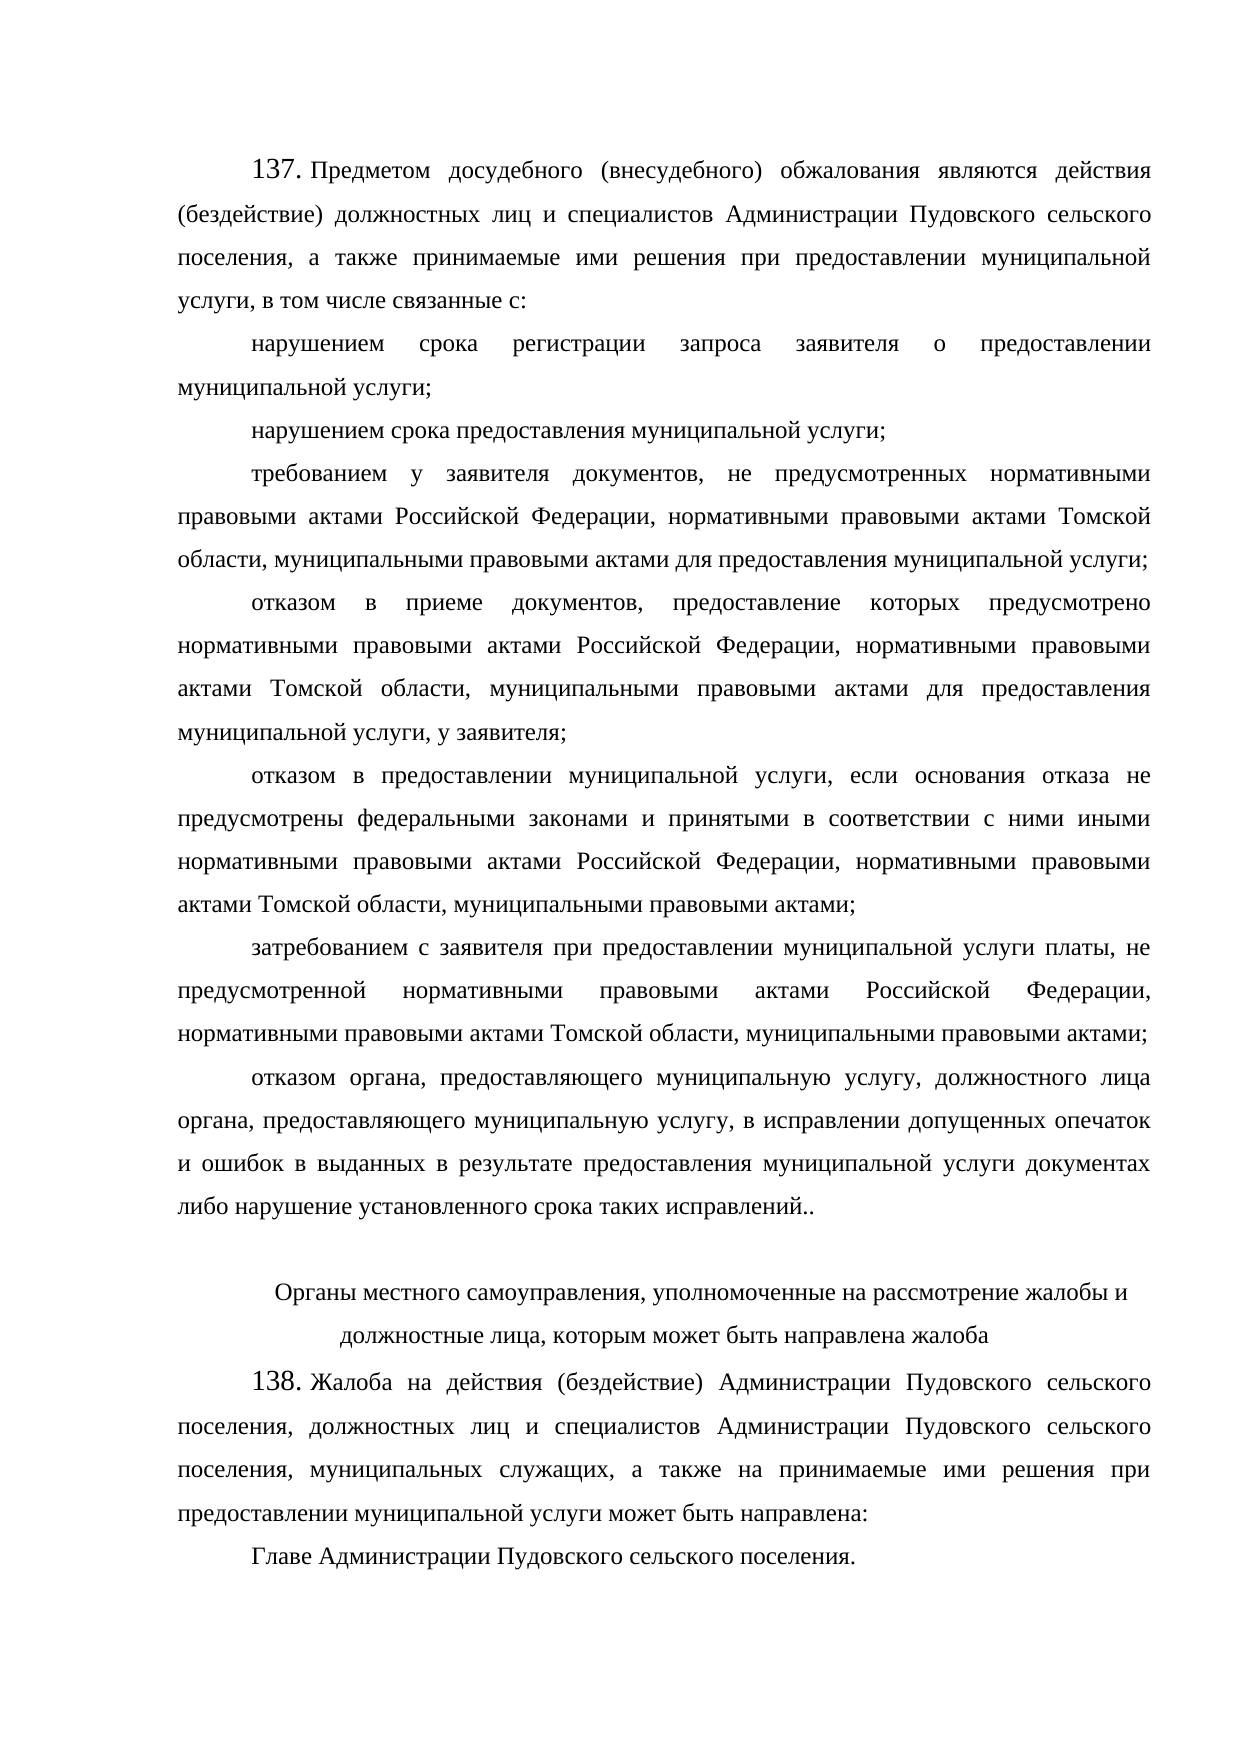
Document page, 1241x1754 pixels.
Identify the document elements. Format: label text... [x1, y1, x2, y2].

list требованием у заявителя документов, не предусмотренных нормативными правовыми актами Российской Федерации, нормативными правовыми актами Томской области, муниципальными правовыми актами для предоставления муниципальной услуги; [177, 458, 1152, 573]
list нарушением срока предоставления муниципальной услуги; [177, 415, 1152, 443]
list Предметом досудебного (внесудебного) обжалования являются действия (бездействие) должностных лиц и специалистов Администрации Пудовского сельского поселения, а также принимаемые ими решения при предоставлении муниципальной услуги, в том числе связанные с: [177, 151, 1152, 314]
list нарушением срока регистрации запроса заявителя о предоставлении муниципальной услуги; [177, 328, 1152, 400]
list отказом в предоставлении муниципальной услуги, если основания отказа не предусмотрены федеральными законами и принятыми в соответствии с ними иными нормативными правовыми актами Российской Федерации, нормативными правовыми актами Томской области, муниципальными правовыми актами; [177, 760, 1152, 918]
text отказом органа, предоставляющего муниципальную услугу, должностного лица органа, предоставляющего муниципальную услугу, в исправлении допущенных опечаток и ошибок в выданных в результате предоставления муниципальной услуги документах либо нарушение установленного срока таких исправлений.. [177, 1062, 1152, 1220]
text Главе Администрации Пудовского сельского поселения. [177, 1541, 1152, 1569]
list затребованием с заявителя при предоставлении муниципальной услуги платы, не предусмотренной нормативными правовыми актами Российской Федерации, нормативными правовыми актами Томской области, муниципальными правовыми актами; [177, 932, 1152, 1047]
list отказом в приеме документов, предоставление которых предусмотрено нормативными правовыми актами Российской Федерации, нормативными правовыми актами Томской области, муниципальными правовыми актами для предоставления муниципальной услуги, у заявителя; [177, 587, 1152, 745]
list Жалоба на действия (бездействие) Администрации Пудовского сельского поселения, должностных лиц и специалистов Администрации Пудовского сельского поселения, муниципальных служащих, а также на принимаемые ими решения при предоставлении муниципальной услуги может быть направлена: [177, 1363, 1152, 1526]
text Органы местного самоуправления, уполномоченные на рассмотрение жалобы и должностные лица, которым может быть направлена жалоба [177, 1277, 1152, 1349]
